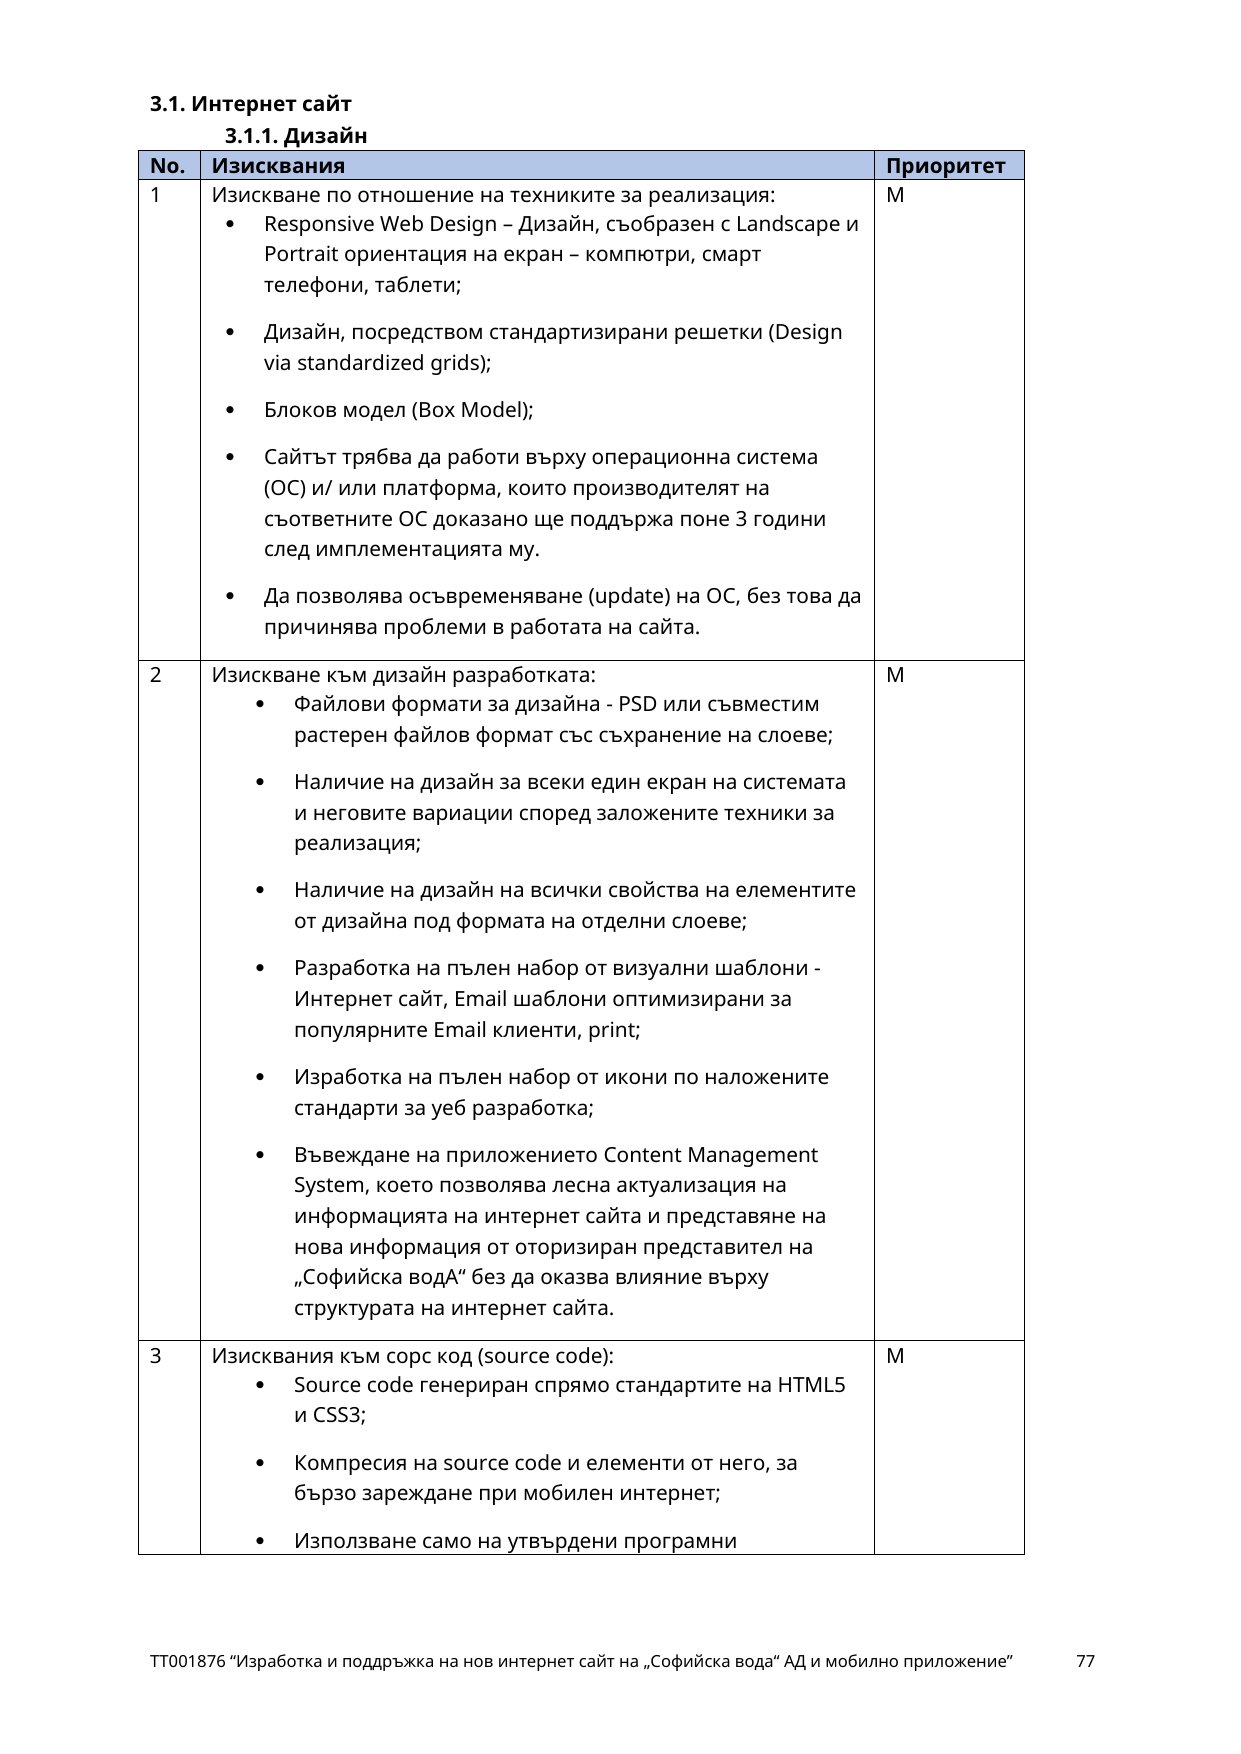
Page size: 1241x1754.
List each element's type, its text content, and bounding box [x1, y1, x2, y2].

table_header Изисквания [201, 151, 874, 179]
table_cell 1 [139, 180, 200, 659]
table_cell 3 [139, 1341, 200, 1554]
text 3.1. Интернет сайт [150, 89, 1122, 117]
table_cell M [875, 180, 1024, 659]
table_cell M [875, 1341, 1024, 1554]
table_cell 2 [139, 661, 200, 1340]
table_cell Изискване към дизайн разработката: Файлови формати за дизайна - PSD или съвместим растерен файлов формат със съхранение на слоеве; Наличие на дизайн за всеки един екран на системата и неговите вариации според заложените техники за реализация; Наличие на дизайн на всички свойства на елементите от дизайна под формата на отделни слоеве; Разработка на пълен набор от визуални шаблони - Интернет сайт, Email шаблони оптимизирани за популярните Еmail клиенти, print; Изработка на пълен набор от икони по наложените стандарти за уеб разработка; Въвеждане на приложението Content Management System, което позволява лесна актуализация на информацията на интернет сайта и представяне на нова информация от оторизиран представител на „Софийска водА“ без да оказва влияние върху структурата на интернет сайта. [201, 661, 874, 1340]
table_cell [201, 1341, 874, 1554]
table_header Приоритет [875, 151, 1024, 179]
table_cell Изискване по отношение на техниките за реализация: Responsive Web Design – Дизайн, съобразен с Landscape и Portrait ориентация на екран – компютри, смарт телефони, таблети; Дизайн, посредством стандартизирани решетки (Design via standardized grids); Блоков модел (Box Model); Сайтът трябва да работи върху операционна система (ОС) и/ или платформа, които производителят на съответните ОС доказано ще поддържа поне 3 години след имплементацията му. Да позволява осъвременяване (update) на ОС, без това да причинява проблеми в работата на сайта. [201, 180, 874, 659]
table_header No. [139, 151, 200, 179]
text 3.1.1. Дизайн [225, 121, 1122, 150]
table_cell M [875, 661, 1024, 1340]
